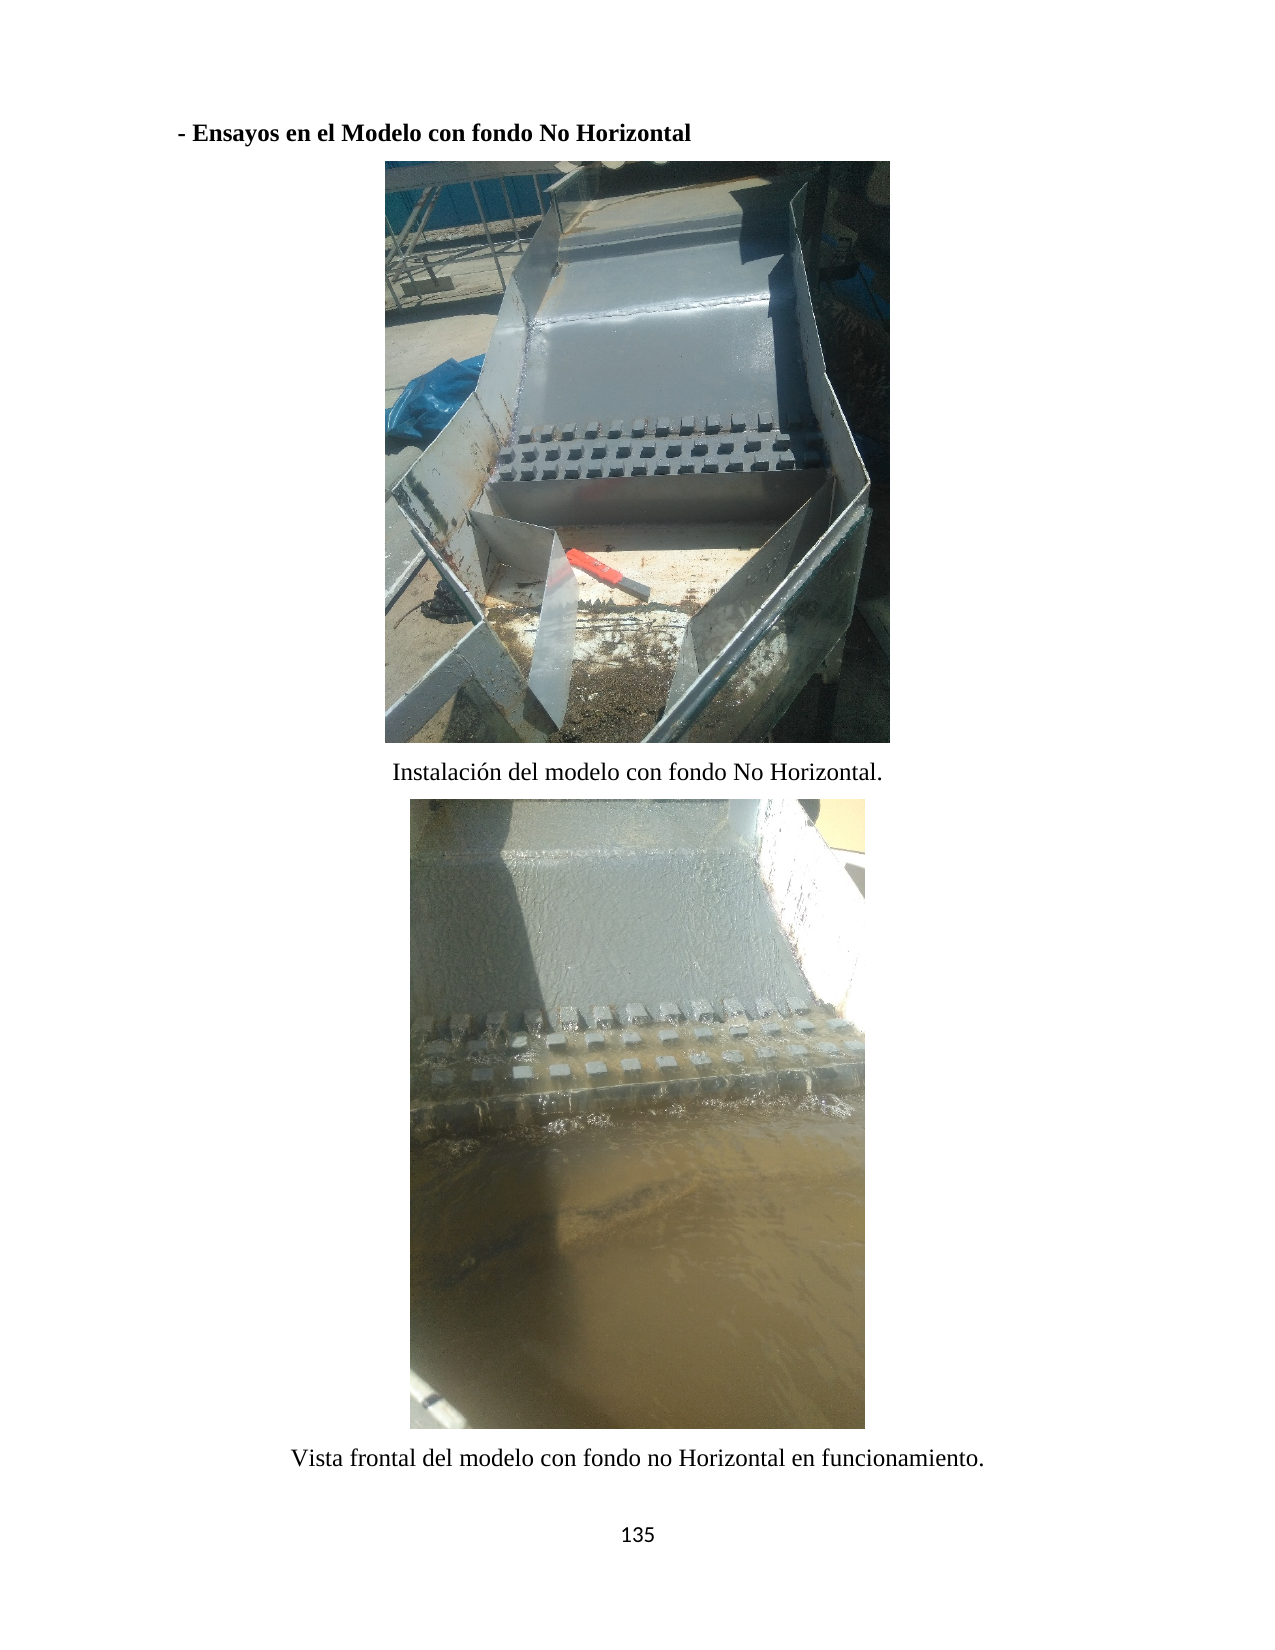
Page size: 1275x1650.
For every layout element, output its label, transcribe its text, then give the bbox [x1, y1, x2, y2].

list Instalación del modelo con fondo No Horizontal. [177, 757, 1098, 785]
picture [410, 799, 865, 1429]
list Ensayos en el Modelo con fondo No Horizontal [177, 118, 1098, 147]
picture [385, 161, 890, 743]
list Vista frontal del modelo con fondo no Horizontal en funcionamiento. [177, 1443, 1098, 1472]
